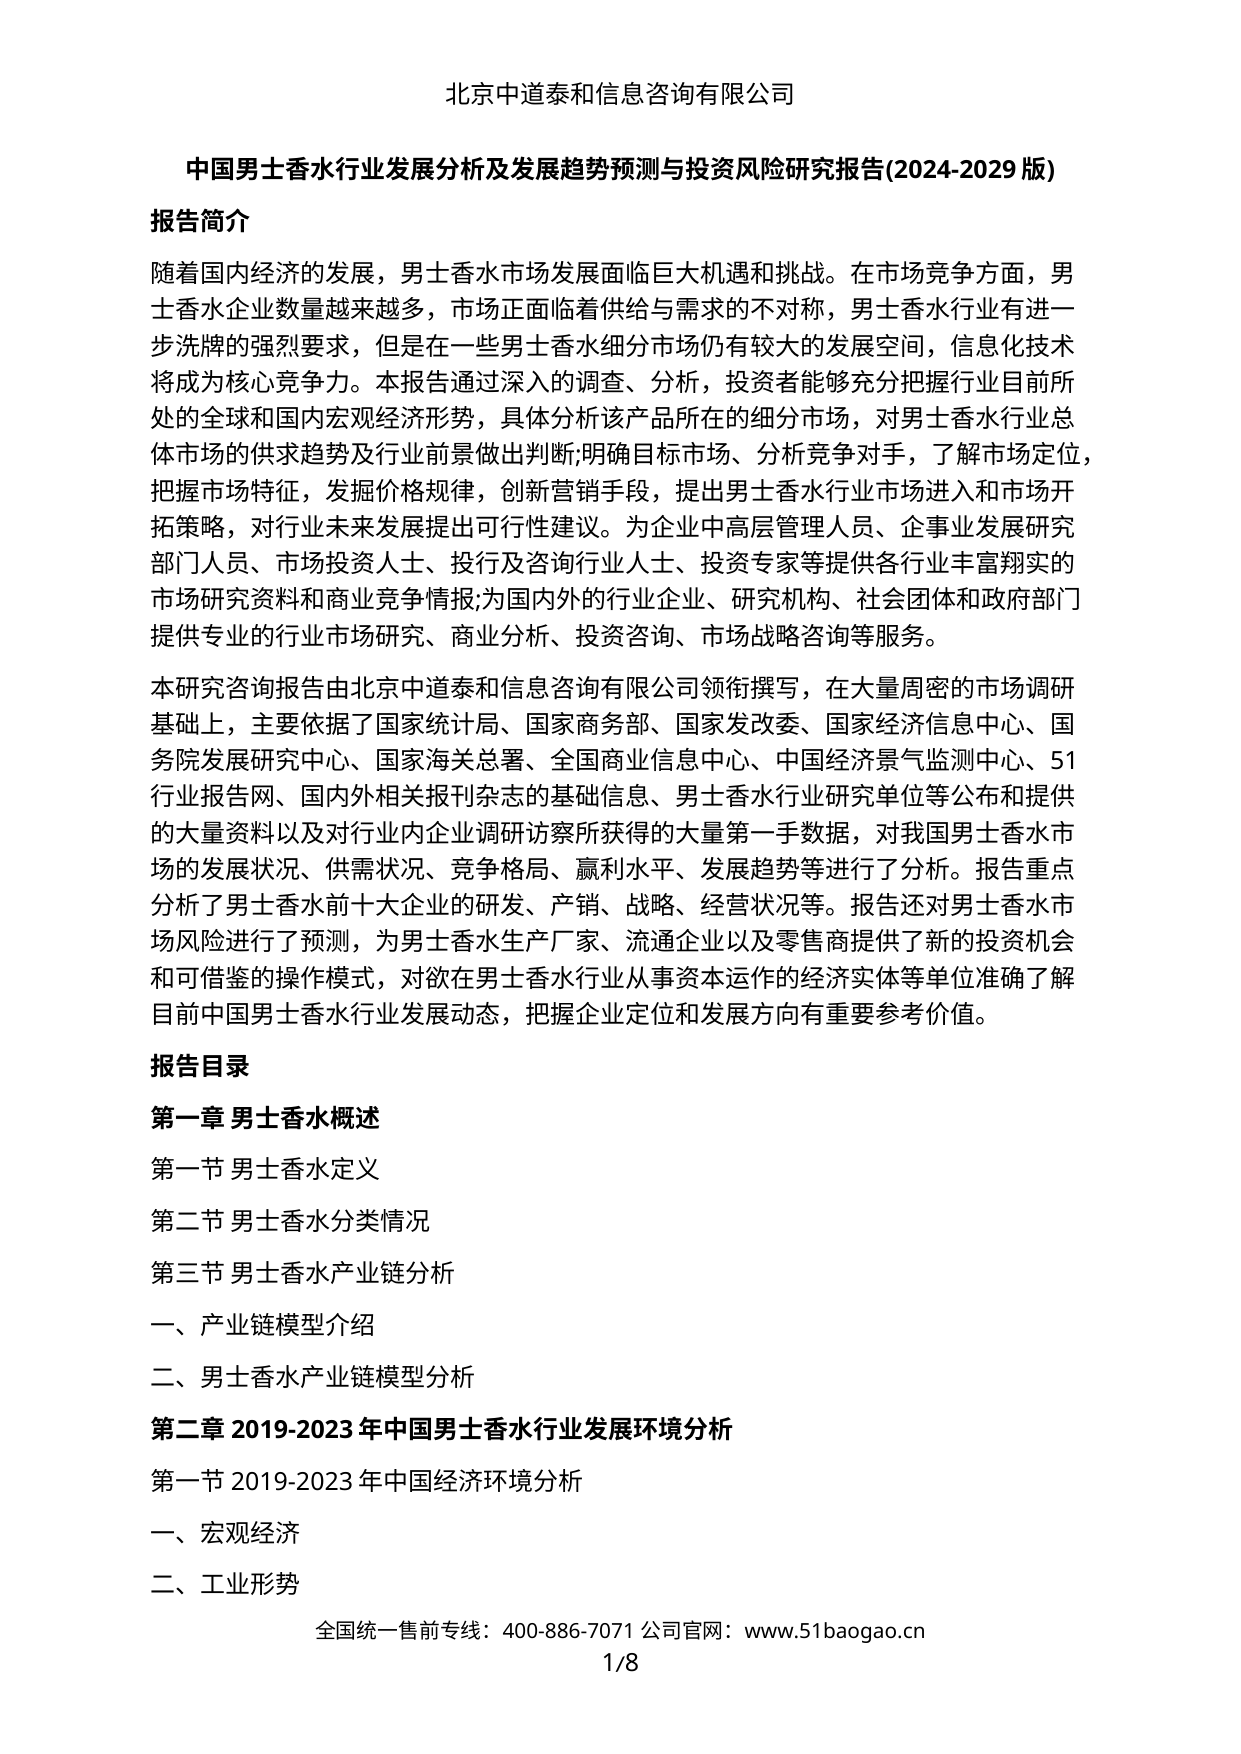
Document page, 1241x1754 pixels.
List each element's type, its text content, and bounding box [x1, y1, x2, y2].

text 本研究咨询报告由北京中道泰和信息咨询有限公司领衔撰写，在大量周密的市场调研基础上，主要依据了国家统计局、国家商务部、国家发改委、国家经济信息中心、国务院发展研究中心、国家海关总署、全国商业信息中心、中国经济景气监测中心、51行业报告网、国内外相关报刊杂志的基础信息、男士香水行业研究单位等公布和提供的大量资料以及对行业内企业调研访察所获得的大量第一手数据，对我国男士香水市场的发展状况、供需状况、竞争格局、赢利水平、发展趋势等进行了分析。报告重点分析了男士香水前十大企业的研发、产销、战略、经营状况等。报告还对男士香水市场风险进行了预测，为男士香水生产厂家、流通企业以及零售商提供了新的投资机会和可借鉴的操作模式，对欲在男士香水行业从事资本运作的经济实体等单位准确了解目前中国男士香水行业发展动态，把握企业定位和发展方向有重要参考价值。 [150, 668, 1090, 1031]
text 第三节 男士香水产业链分析 [150, 1254, 1090, 1290]
text 第二章 2019-2023年中国男士香水行业发展环境分析 [150, 1409, 1090, 1446]
text 报告目录 [150, 1046, 1090, 1082]
text 二、工业形势 [150, 1565, 1090, 1601]
text 随着国内经济的发展，男士香水市场发展面临巨大机遇和挑战。在市场竞争方面，男士香水企业数量越来越多，市场正面临着供给与需求的不对称，男士香水行业有进一步洗牌的强烈要求，但是在一些男士香水细分市场仍有较大的发展空间，信息化技术将成为核心竞争力。本报告通过深入的调查、分析，投资者能够充分把握行业目前所处的全球和国内宏观经济形势，具体分析该产品所在的细分市场，对男士香水行业总体市场的供求趋势及行业前景做出判断;明确目标市场、分析竞争对手，了解市场定位，把握市场特征，发掘价格规律，创新营销手段，提出男士香水行业市场进入和市场开拓策略，对行业未来发展提出可行性建议。为企业中高层管理人员、企事业发展研究部门人员、市场投资人士、投行及咨询行业人士、投资专家等提供各行业丰富翔实的市场研究资料和商业竞争情报;为国内外的行业企业、研究机构、社会团体和政府部门提供专业的行业市场研究、商业分析、投资咨询、市场战略咨询等服务。 [150, 254, 1090, 652]
text 报告简介 [150, 202, 1090, 238]
text 第一节 男士香水定义 [150, 1150, 1090, 1186]
text 第一节 2019-2023年中国经济环境分析 [150, 1461, 1090, 1497]
text 一、宏观经济 [150, 1513, 1090, 1549]
text 第二节 男士香水分类情况 [150, 1202, 1090, 1238]
text 一、产业链模型介绍 [150, 1306, 1090, 1342]
text 第一章 男士香水概述 [150, 1098, 1090, 1134]
text 二、男士香水产业链模型分析 [150, 1357, 1090, 1394]
text 中国男士香水行业发展分析及发展趋势预测与投资风险研究报告(2024-2029版) [150, 150, 1090, 186]
